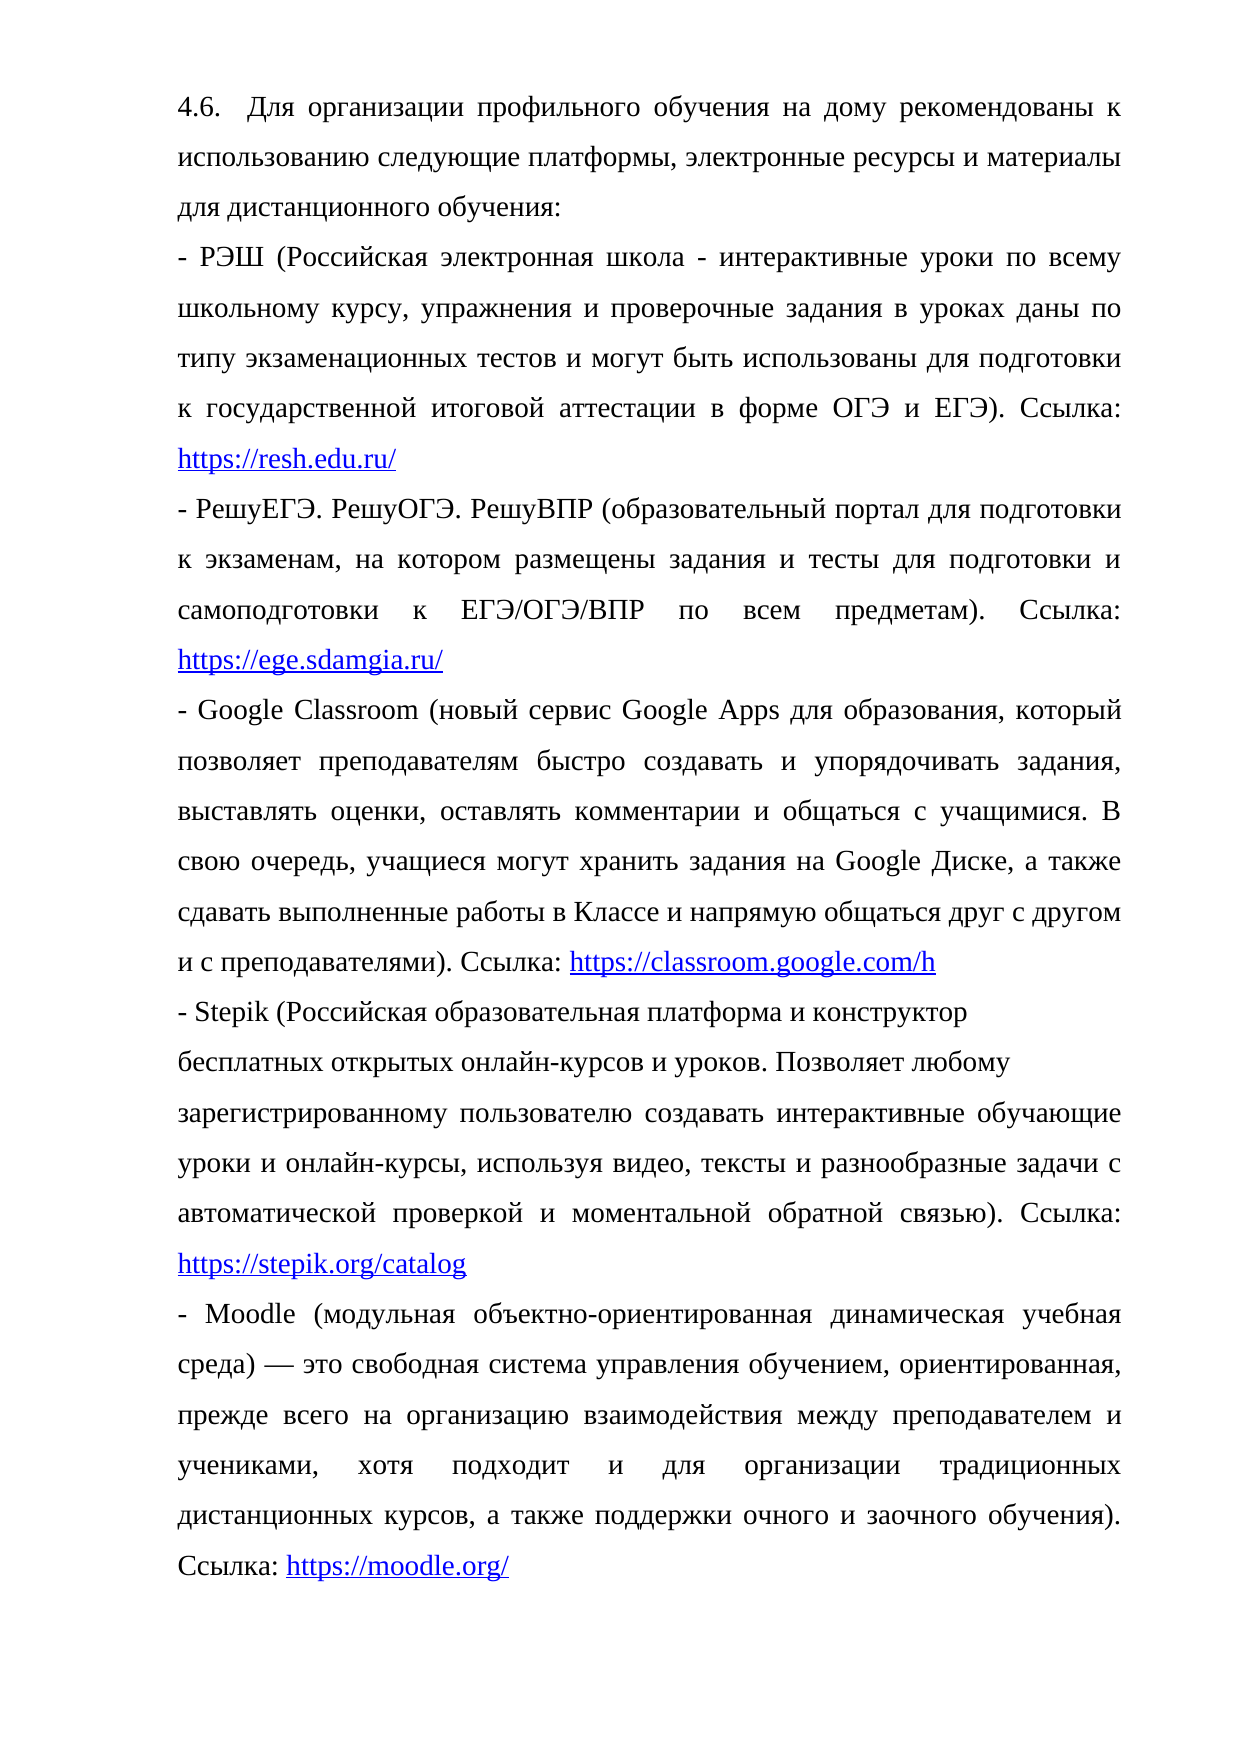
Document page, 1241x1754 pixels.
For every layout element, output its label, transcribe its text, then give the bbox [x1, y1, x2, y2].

text бесплатных открытых онлайн-курсов и уроков. Позволяет любому [177, 1044, 1122, 1078]
text - РешуЕГЭ. РешуОГЭ. РешуВПР (образовательный портал для подготовки к экзаменам, на котором размещены задания и тесты для подготовки и самоподготовки к ЕГЭ/ОГЭ/ВПР по всем предметам). Ссылка: https://ege.sdamgia.ru/ [177, 491, 1122, 676]
text 4.6. Для организации профильного обучения на дому рекомендованы к использованию следующие платформы, электронные ресурсы и материалы для дистанционного обучения: [177, 89, 1122, 223]
text - РЭШ (Российская электронная школа - интерактивные уроки по всему школьному курсу, упражнения и проверочные задания в уроках даны по типу экзаменационных тестов и могут быть использованы для подготовки к государственной итоговой аттестации в форме ОГЭ и ЕГЭ). Ссылка: https://resh.edu.ru/ [177, 239, 1122, 474]
text зарегистрированному пользователю создавать интерактивные обучающие уроки и онлайн-курсы, используя видео, тексты и разнообразные задачи с автоматической проверкой и моментальной обратной связью). Ссылка: https://stepik.org/catalog [177, 1095, 1122, 1279]
text - Moodle (модульная объектно-ориентированная динамическая учебная среда) — это свободная система управления обучением, ориентированная, прежде всего на организацию взаимодействия между преподавателем и учениками, хотя подходит и для организации традиционных дистанционных курсов, а также поддержки очного и заочного обучения). Ссылка: https://moodle.org/ [177, 1296, 1122, 1581]
text - Google Classroom (новый сервис Google Apps для образования, который позволяет преподавателям быстро создавать и упорядочивать задания, выставлять оценки, оставлять комментарии и общаться с учащимися. В свою очередь, учащиеся могут хранить задания на Google Диске, а также сдавать выполненные работы в Классе и напрямую общаться друг с другом и с преподавателями). Ссылка: https://classroom.google.com/h [177, 692, 1122, 977]
text - Stepik (Российская образовательная платформа и конструктор [177, 994, 1122, 1028]
